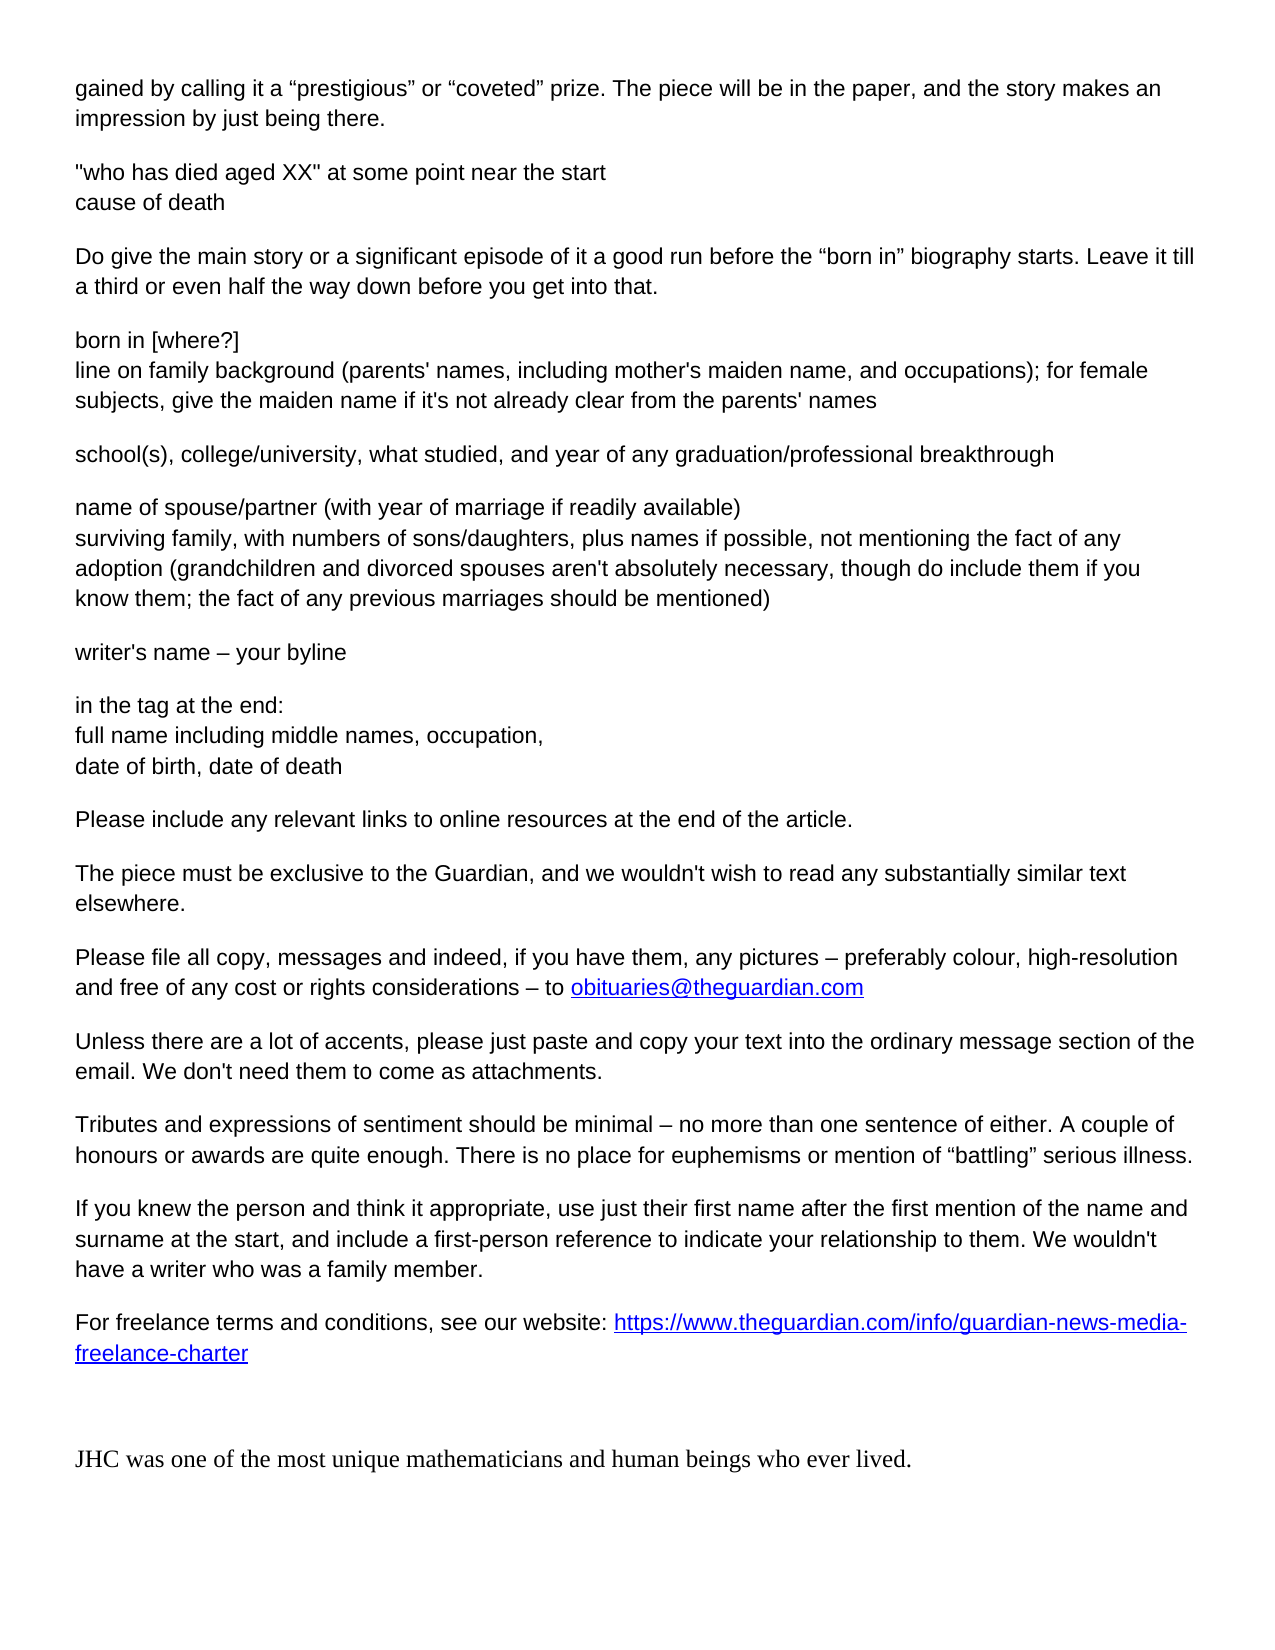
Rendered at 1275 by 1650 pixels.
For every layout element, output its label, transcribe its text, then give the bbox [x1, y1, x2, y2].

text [75, 75, 1200, 1366]
text JHC was one of the most unique mathematicians and human beings who ever lived. [75, 1444, 1200, 1473]
